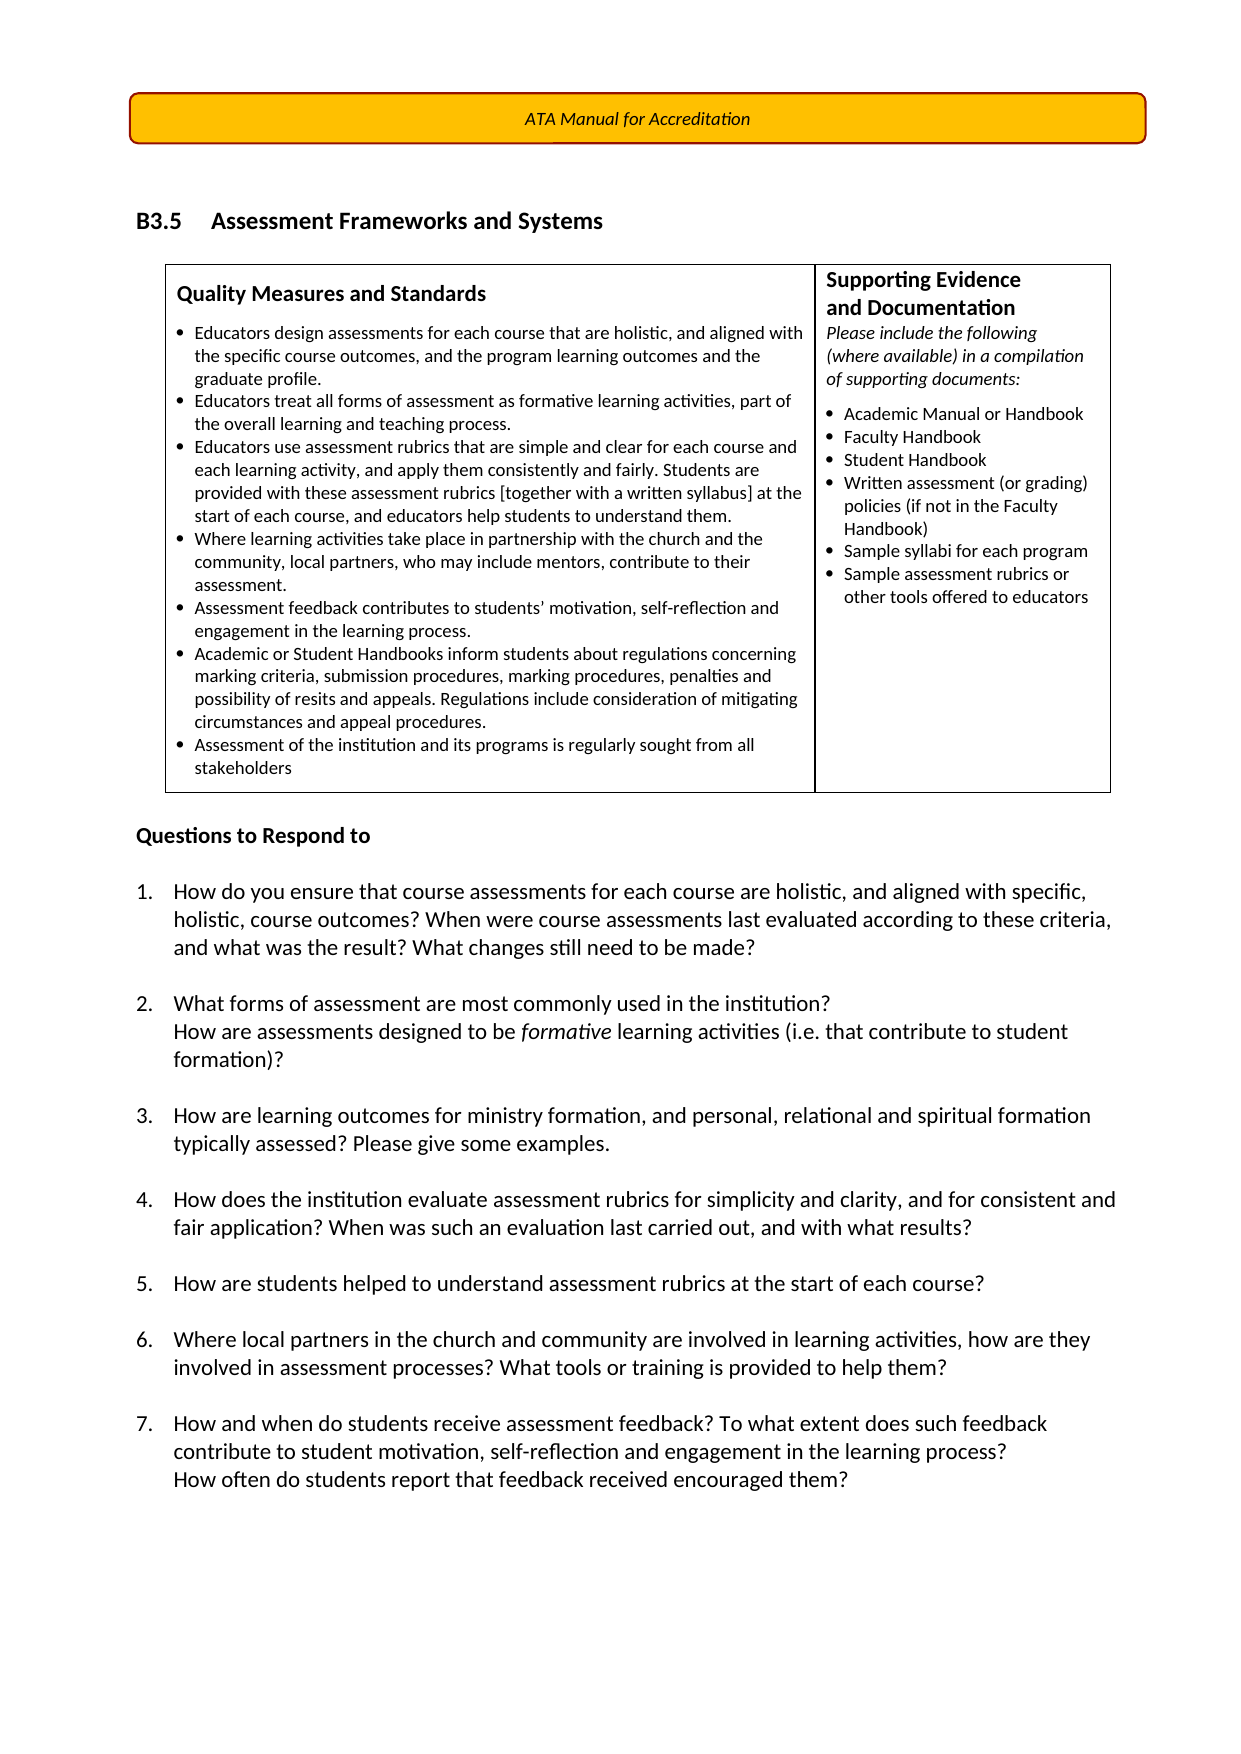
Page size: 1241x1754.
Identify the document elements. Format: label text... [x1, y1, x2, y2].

table_header Quality Measures and Standards [166, 265, 814, 321]
table_cell Educators design assessments for each course that are holistic, and aligned with the specific course outcomes, and the program learning outcomes and the graduate profile. Educators treat all forms of assessment as formative learning activities, part of the overall learning and teaching process. Educators use assessment rubrics that are simple and clear for each course and each learning activity, and apply them consistently and fairly. Students are provided with these assessment rubrics [together with a written syllabus] at the start of each course, and educators help students to understand them. Where learning activities take place in partnership with the church and the community, local partners, who may include mentors, contribute to their assessment. Assessment feedback contributes to students’ motivation, self-reflection and engagement in the learning process. Academic or Student Handbooks inform students about regulations concerning marking criteria, submission procedures, marking procedures, penalties and possibility of resits and appeals. Regulations include consideration of mitigating circumstances and appeal procedures. Assessment of the institution and its programs is regularly sought from all stakeholders [166, 321, 814, 792]
list How are learning outcomes for ministry formation, and personal, relational and spiritual formation typically assessed? Please give some examples. [136, 1101, 1140, 1157]
list How are students helped to understand assessment rubrics at the start of each course? [136, 1269, 1140, 1297]
list What forms of assessment are most commonly used in the institution? How are assessments designed to be formative learning activities (i.e. that contribute to student formation)? [136, 989, 1140, 1073]
list How and when do students receive assessment feedback? To what extent does such feedback contribute to student motivation, self-reflection and engagement in the learning process? How often do students report that feedback received encouraged them? [136, 1409, 1140, 1493]
text B3.5 Assessment Frameworks and Systems [136, 205, 1140, 236]
table_cell Please include the following (where available) in a compilation of supporting documents: Academic Manual or Handbook Faculty Handbook Student Handbook Written assessment (or grading) policies (if not in the Faculty Handbook) Sample syllabi for each program Sample assessment rubrics or other tools offered to educators [816, 321, 1110, 792]
text Questions to Respond to [136, 821, 1140, 849]
list Where local partners in the church and community are involved in learning activities, how are they involved in assessment processes? What tools or training is provided to help them? [136, 1325, 1140, 1381]
list How do you ensure that course assessments for each course are holistic, and aligned with specific, holistic, course outcomes? When were course assessments last evaluated according to these criteria, and what was the result? What changes still need to be made? [136, 877, 1140, 961]
list How does the institution evaluate assessment rubrics for simplicity and clarity, and for consistent and fair application? When was such an evaluation last carried out, and with what results? [136, 1185, 1140, 1241]
table_header Supporting Evidence and Documentation [816, 265, 1110, 321]
